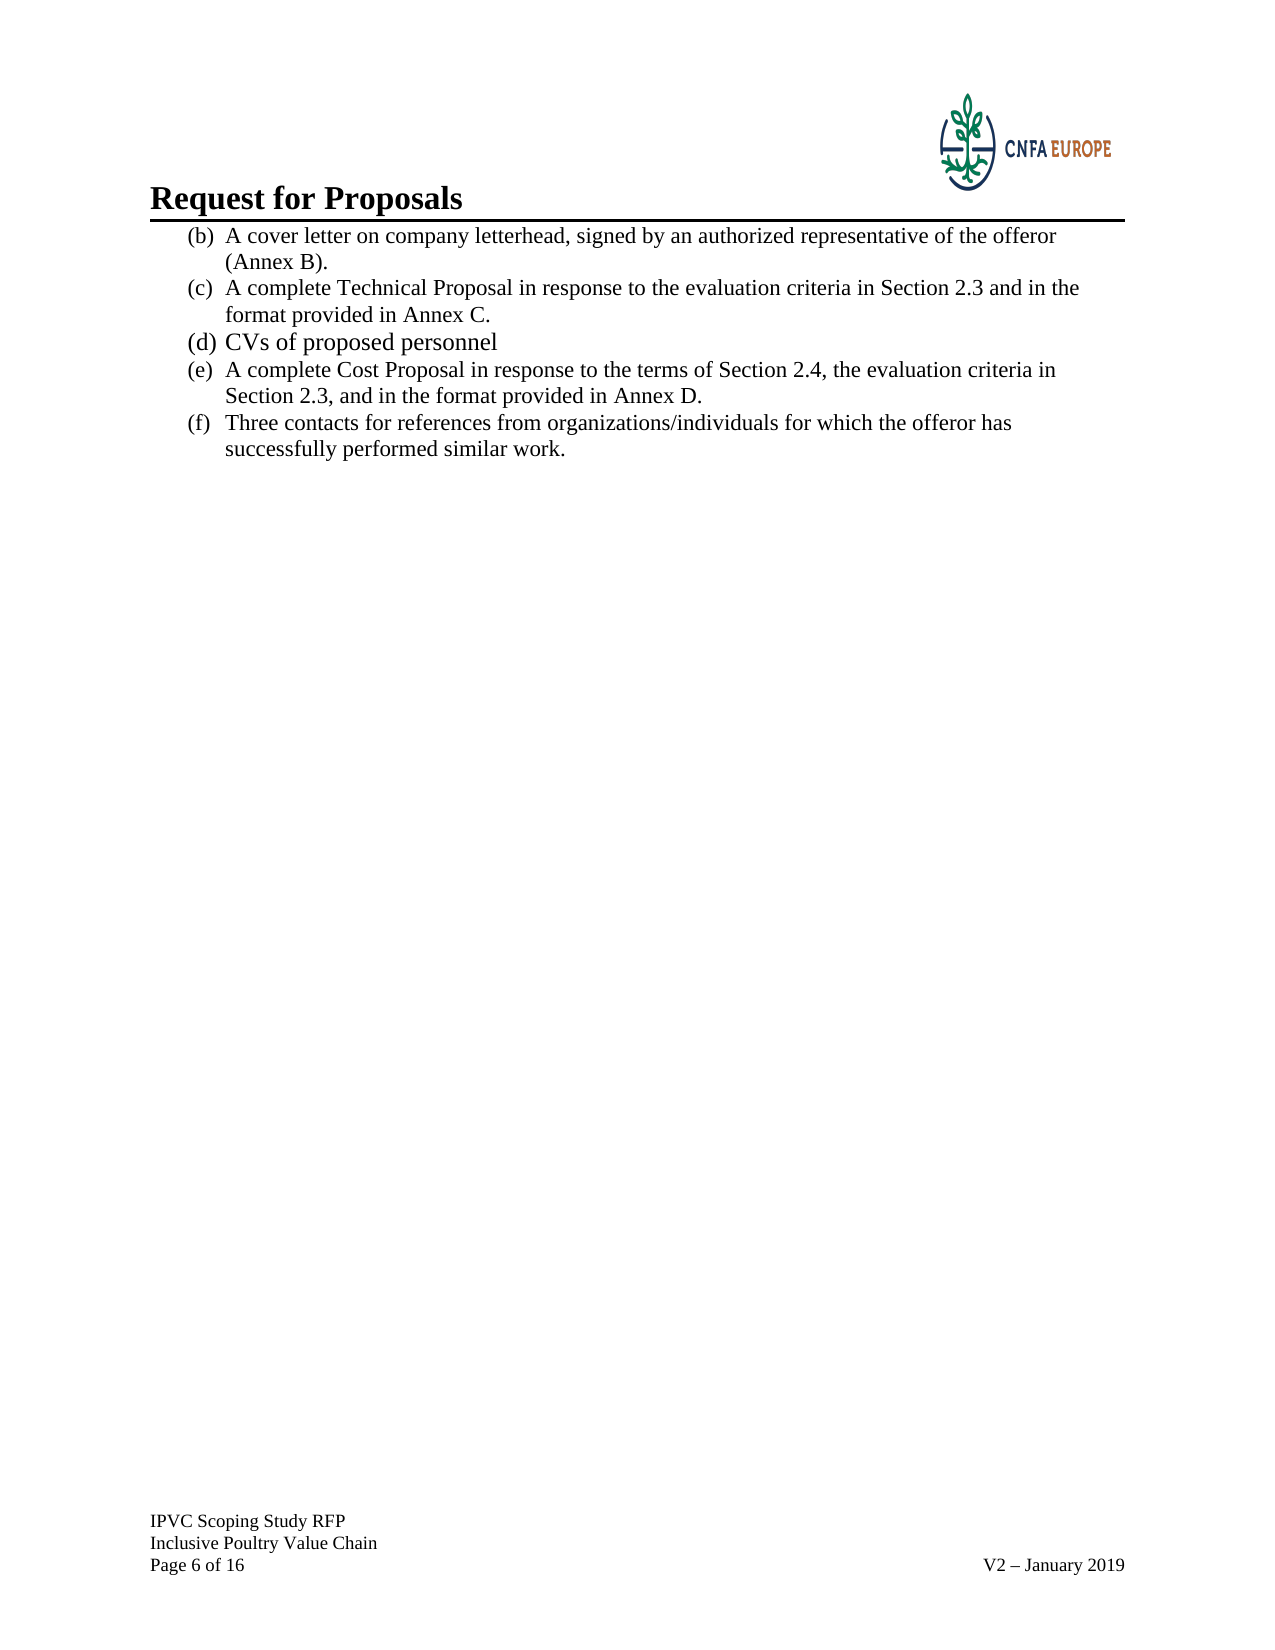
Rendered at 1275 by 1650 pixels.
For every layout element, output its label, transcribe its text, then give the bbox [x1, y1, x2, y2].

list A complete Cost Proposal in response to the terms of Section 2.4, the evaluation criteria in Section 2.3, and in the format provided in Annex D. [187, 356, 1125, 409]
list CVs of proposed personnel [187, 327, 1125, 356]
list A complete Technical Proposal in response to the evaluation criteria in Section 2.3 and in the format provided in Annex C. [187, 274, 1125, 327]
list A cover letter on company letterhead, signed by an authorized representative of the offeror (Annex B). [187, 222, 1125, 274]
picture [925, 75, 1125, 210]
list Three contacts for references from organizations/individuals for which the offeror has successfully performed similar work. [187, 409, 1125, 461]
